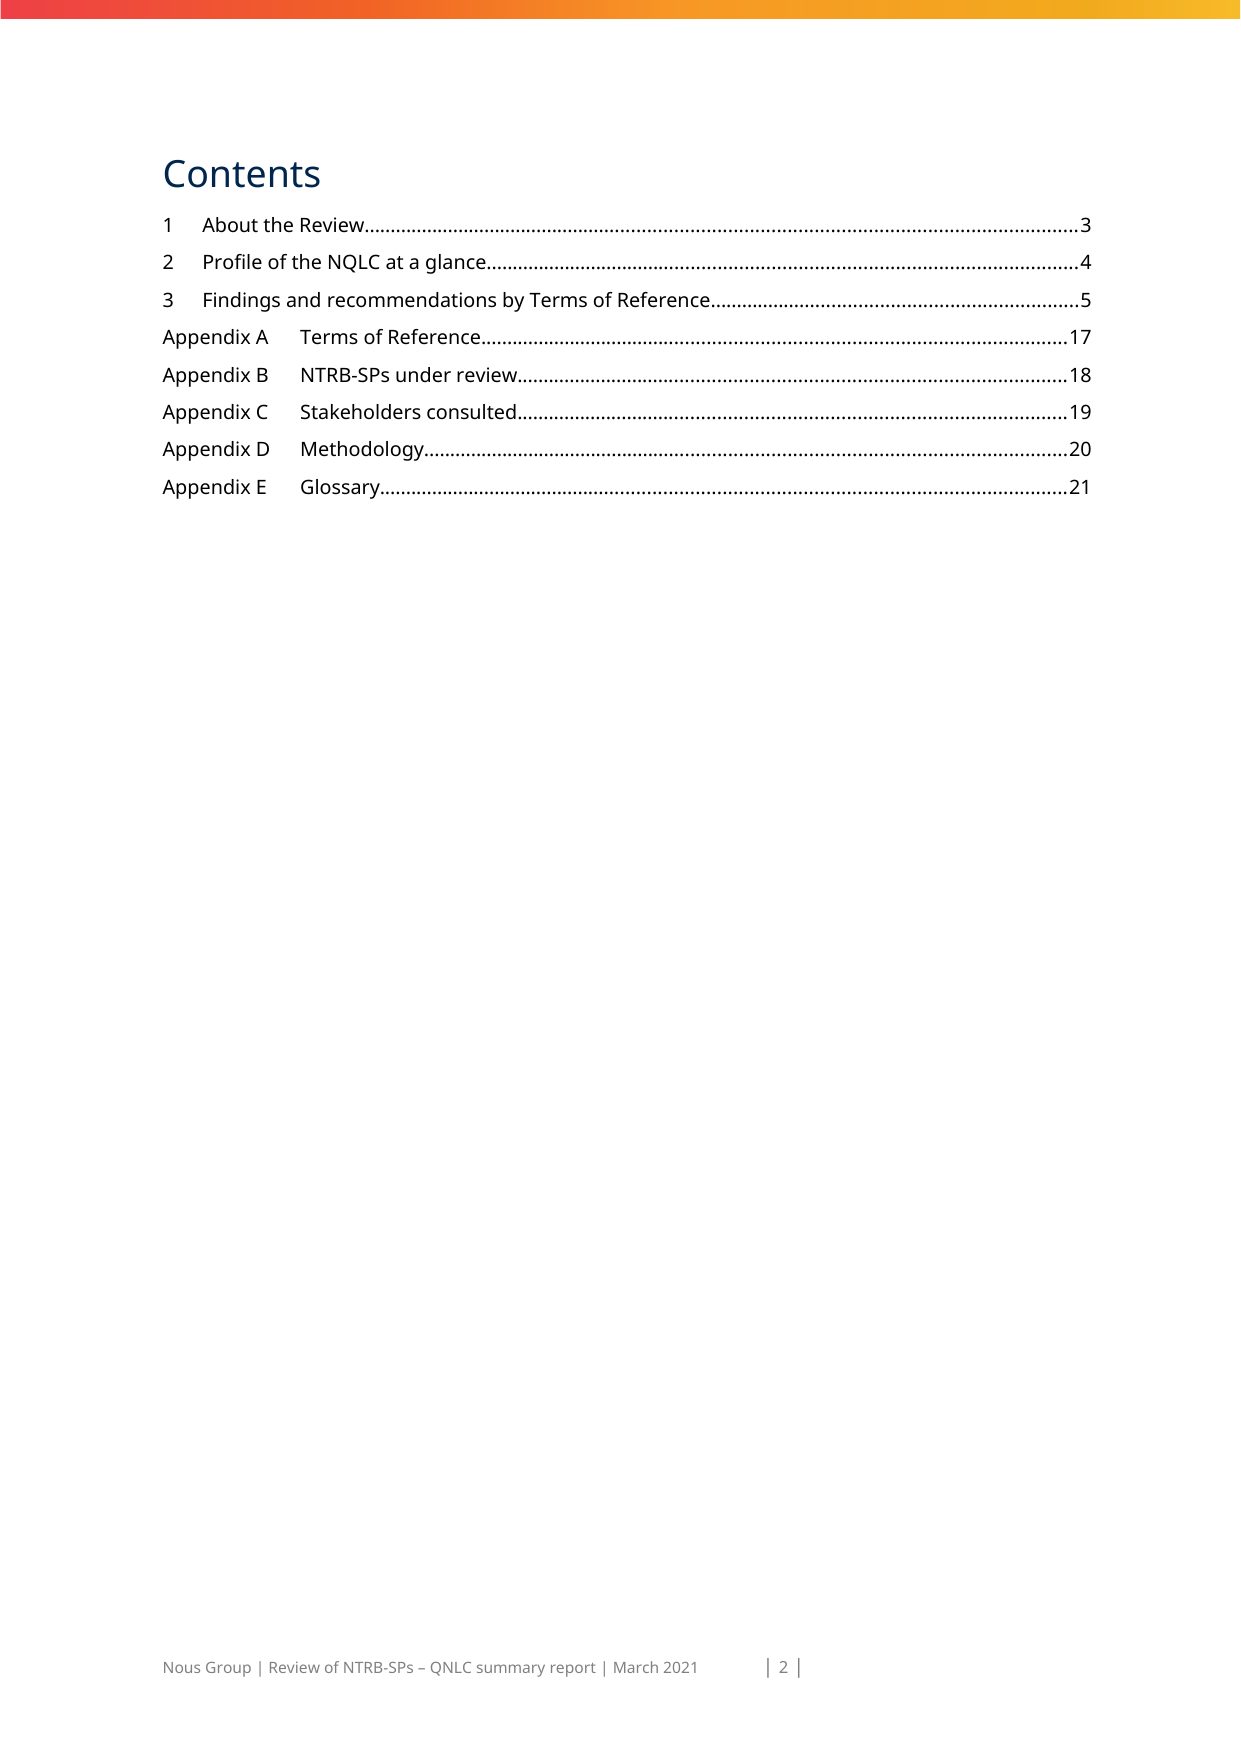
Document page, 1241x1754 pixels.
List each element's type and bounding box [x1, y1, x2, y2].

picture [0, 0, 1241, 19]
